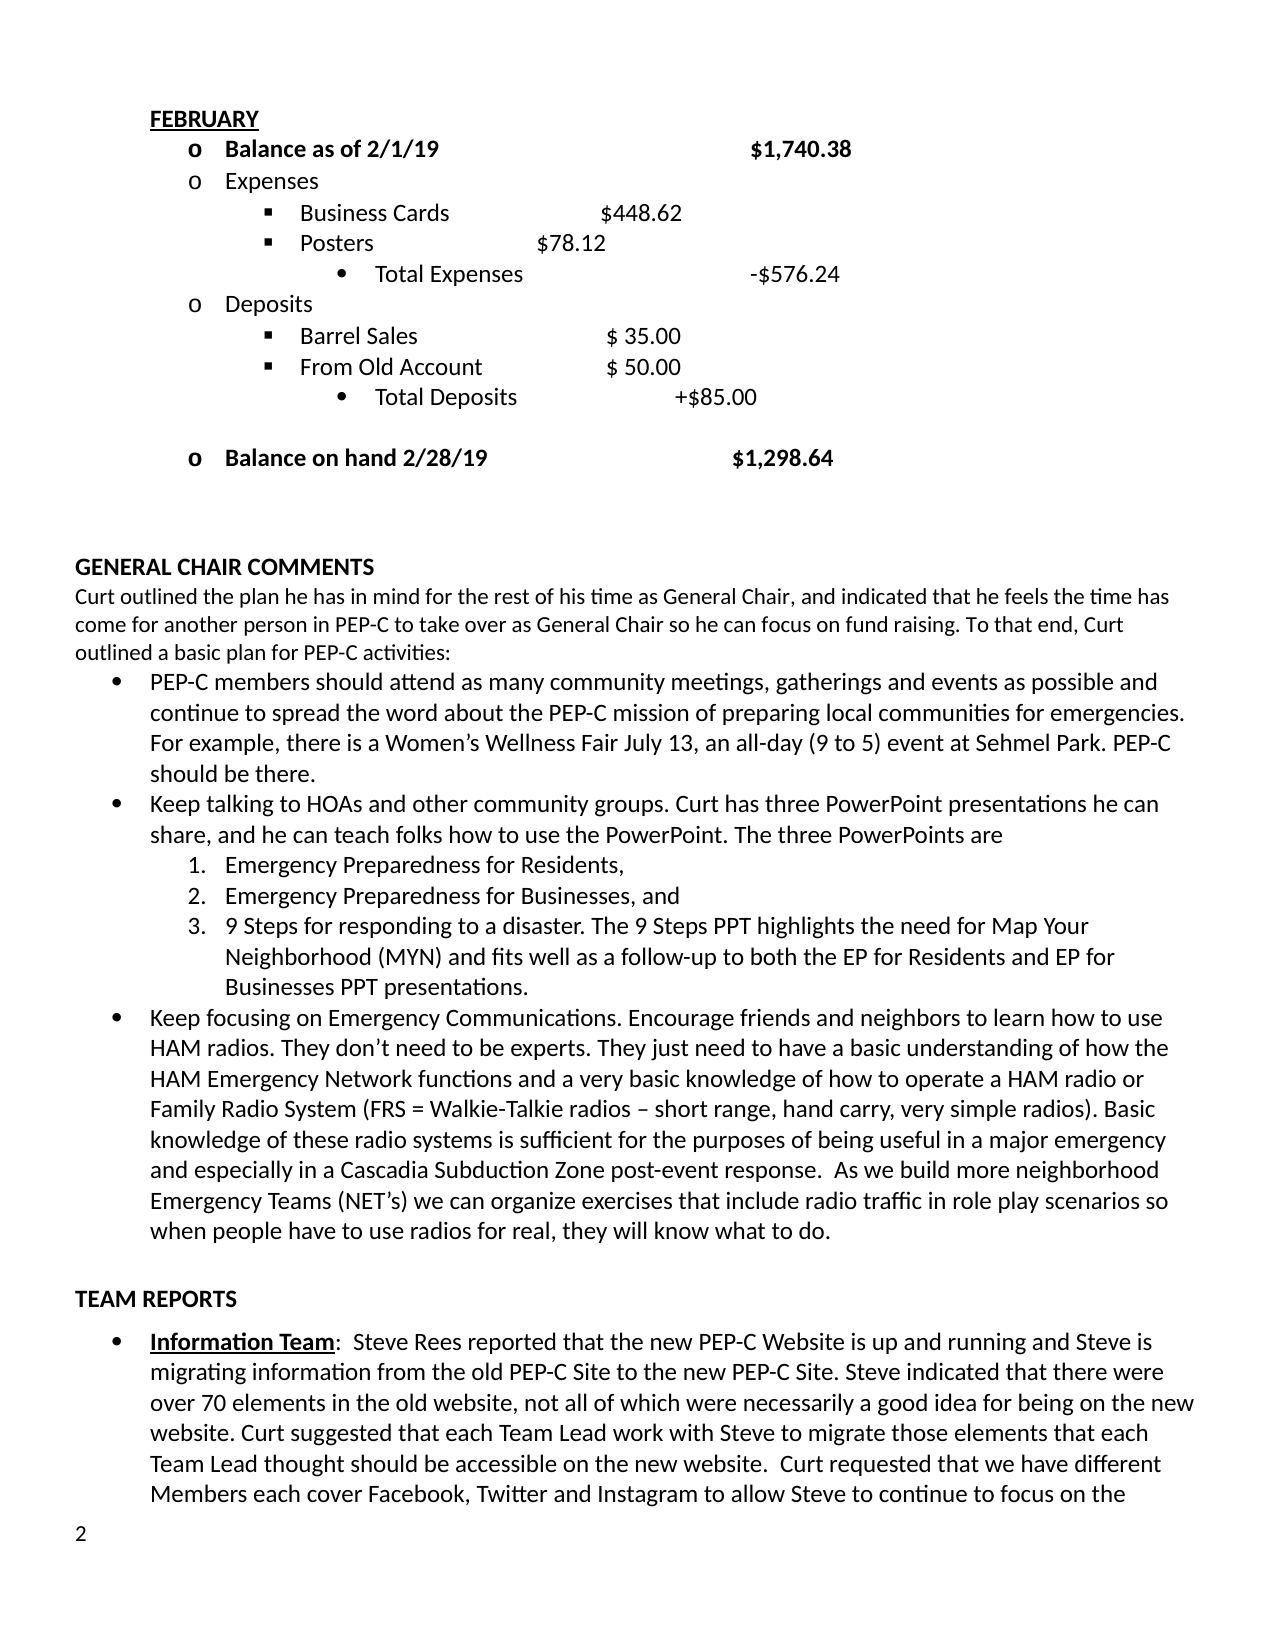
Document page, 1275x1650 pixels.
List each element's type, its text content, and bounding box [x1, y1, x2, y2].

list Deposits [187, 289, 1200, 320]
list Keep focusing on Emergency Communications. Encourage friends and neighbors to learn how to use HAM radios. They don’t need to be experts. They just need to have a basic understanding of how the HAM Emergency Network functions and a very basic knowledge of how to operate a HAM radio or Family Radio System (FRS = Walkie-Talkie radios – short range, hand carry, very simple radios). Basic knowledge of these radio systems is sufficient for the purposes of being useful in a major emergency and especially in a Cascadia Subduction Zone post-event response. As we build more neighborhood Emergency Teams (NET’s) we can organize exercises that include radio traffic in role play scenarios so when people have to use radios for real, they will know what to do. [112, 1002, 1200, 1246]
list Emergency Preparedness for Residents, [187, 849, 1200, 880]
list Expenses [187, 165, 1200, 197]
text GENERAL CHAIR COMMENTS [75, 552, 1200, 582]
list FEBRUARY [150, 103, 1200, 133]
subtitle TEAM Reports [75, 1283, 1200, 1313]
list Business Cards $448.62 [262, 197, 1200, 228]
list From Old Account $ 50.00 [262, 351, 1200, 381]
list 9 Steps for responding to a disaster. The 9 Steps PPT highlights the need for Map Your Neighborhood (MYN) and fits well as a follow-up to both the EP for Residents and EP for Businesses PPT presentations. [187, 910, 1200, 1002]
list Barrel Sales $ 35.00 [262, 320, 1200, 351]
list Balance as of 2/1/19 $1,740.38 [187, 133, 1200, 165]
list PEP-C members should attend as many community meetings, gatherings and events as possible and continue to spread the word about the PEP-C mission of preparing local communities for emergencies. For example, there is a Women’s Wellness Fair July 13, an all-day (9 to 5) event at Sehmel Park. PEP-C should be there. [112, 666, 1200, 788]
list Total Expenses -$576.24 [337, 258, 1200, 289]
text Curt outlined the plan he has in mind for the rest of his time as General Chair, and indicated that he feels the time has come for another person in PEP-C to take over as General Chair so he can focus on fund raising. To that end, Curt outlined a basic plan for PEP-C activities: [75, 582, 1200, 666]
list Total Deposits +$85.00 [337, 381, 1200, 412]
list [112, 1326, 1200, 1509]
list Keep talking to HOAs and other community groups. Curt has three PowerPoint presentations he can share, and he can teach folks how to use the PowerPoint. The three PowerPoints are [112, 788, 1200, 849]
list Balance on hand 2/28/19 $1,298.64 [187, 442, 1200, 474]
list Emergency Preparedness for Businesses, and [187, 880, 1200, 910]
list Posters $78.12 [262, 228, 1200, 258]
